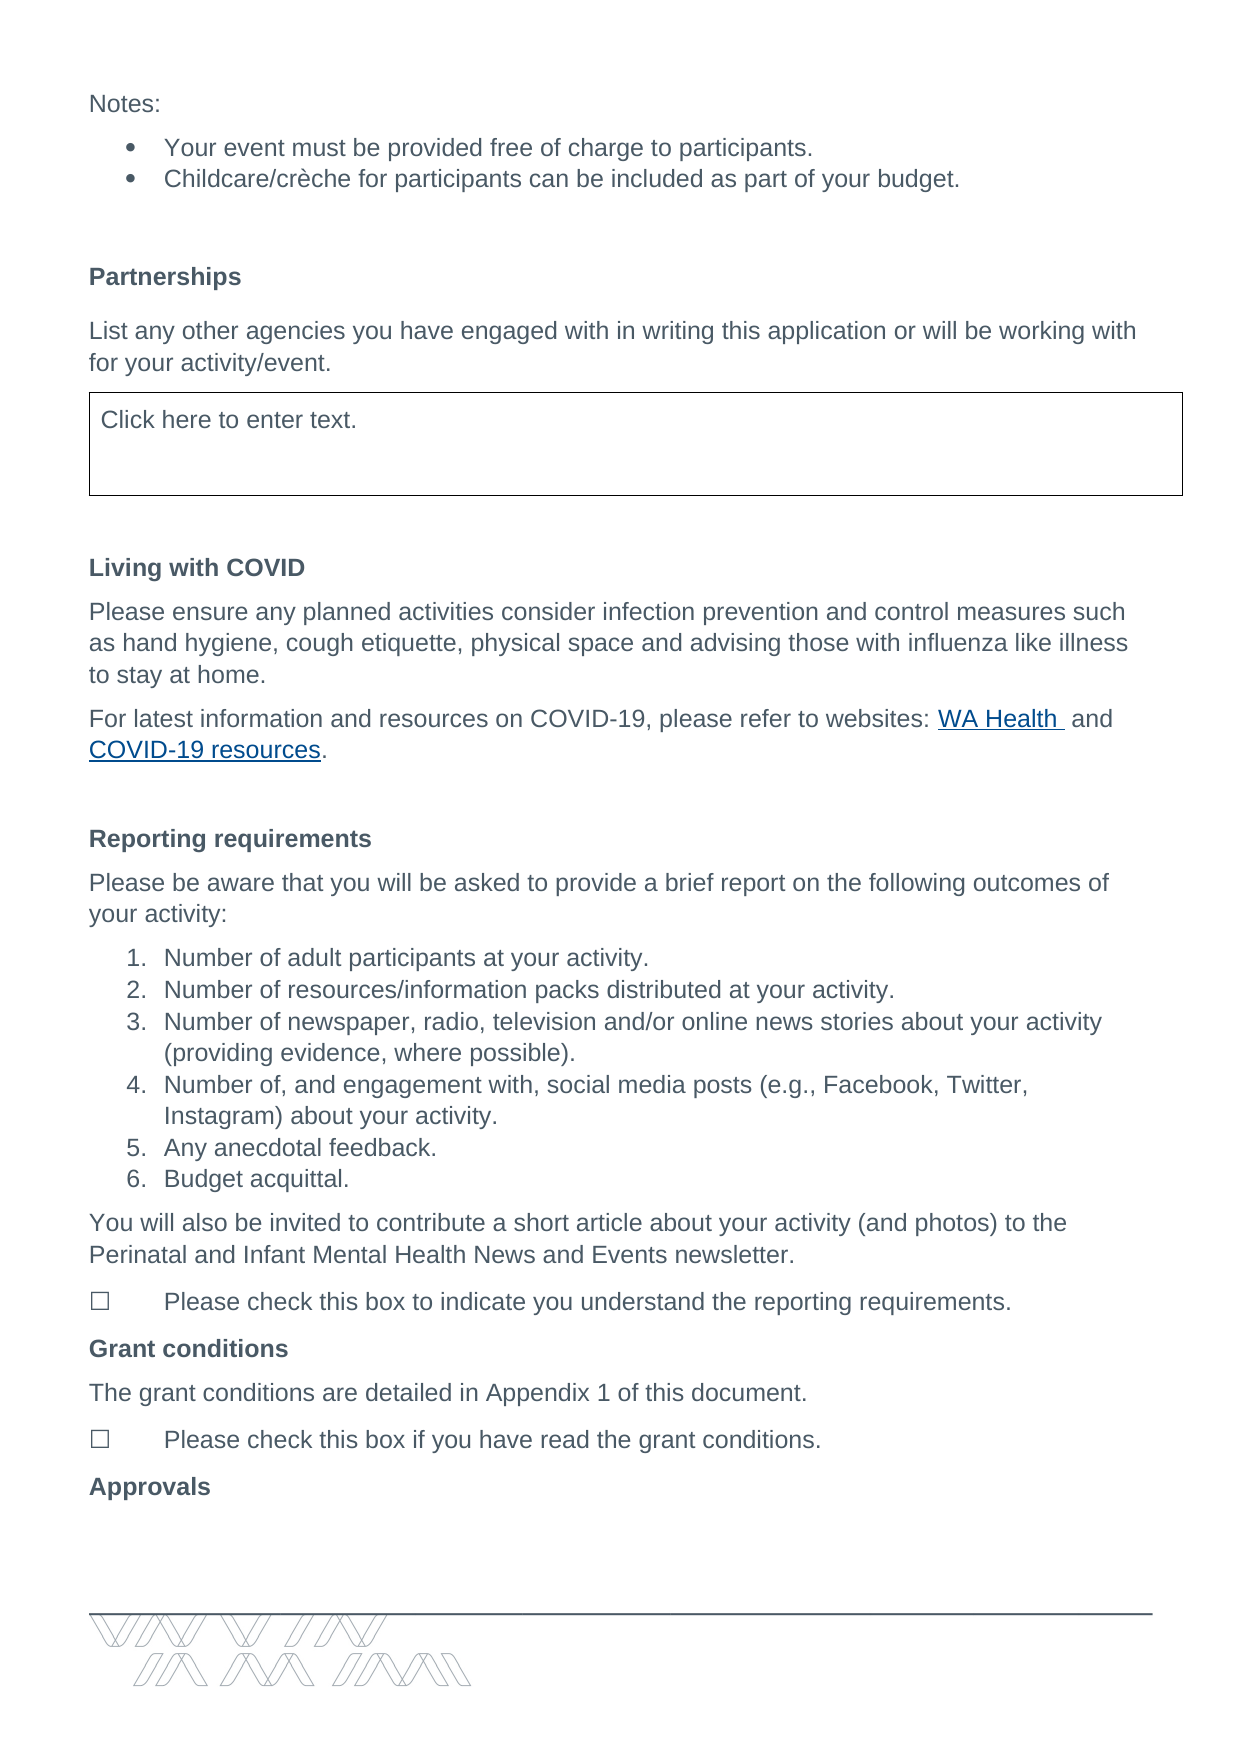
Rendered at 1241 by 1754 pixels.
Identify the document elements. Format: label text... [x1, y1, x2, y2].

text Living with COVID [89, 553, 1152, 581]
list Budget acquittal. [126, 1164, 1152, 1193]
list Number of newspaper, radio, television and/or online news stories about your activity (providing evidence, where possible). [126, 1006, 1152, 1067]
text You will also be invited to contribute a short article about your activity (and photos) to the Perinatal and Infant Mental Health News and Events newsletter. [89, 1208, 1152, 1269]
text Reporting requirements [89, 824, 1152, 852]
text Partnerships [89, 262, 1152, 291]
list Childcare/crèche for participants can be included as part of your budget. [126, 164, 1152, 193]
text The grant conditions are detailed in Appendix 1 of this document. [89, 1378, 1152, 1407]
text List any other agencies you have engaged with in writing this application or will be working with for your activity/event. [89, 316, 1152, 377]
list Any anecdotal feedback. [126, 1133, 1152, 1161]
text Please ensure any planned activities consider infection prevention and control measures such as hand hygiene, cough etiquette, physical space and advising those with influenza like illness to stay at home. [89, 597, 1152, 689]
text Grant conditions [89, 1334, 1152, 1363]
text Please be aware that you will be asked to provide a brief report on the following outcomes of your activity: [89, 868, 1152, 928]
list Your event must be provided free of charge to participants. [126, 133, 1152, 162]
text Please check this box to indicate you understand the reporting requirements. [89, 1284, 1152, 1318]
list Number of adult participants at your activity. [126, 943, 1152, 972]
text Please check this box if you have read the grant conditions. [89, 1422, 1152, 1456]
picture [0, 1577, 1236, 1750]
list Number of, and engagement with, social media posts (e.g., Facebook, Twitter, Instagram) about your activity. [126, 1069, 1152, 1130]
text Notes: [89, 89, 1152, 117]
text For latest information and resources on COVID-19, please refer to websites: WA Health and COVID-19 resources. [89, 704, 1152, 764]
list Number of resources/information packs distributed at your activity. [126, 975, 1152, 1004]
text Approvals [89, 1472, 1152, 1501]
